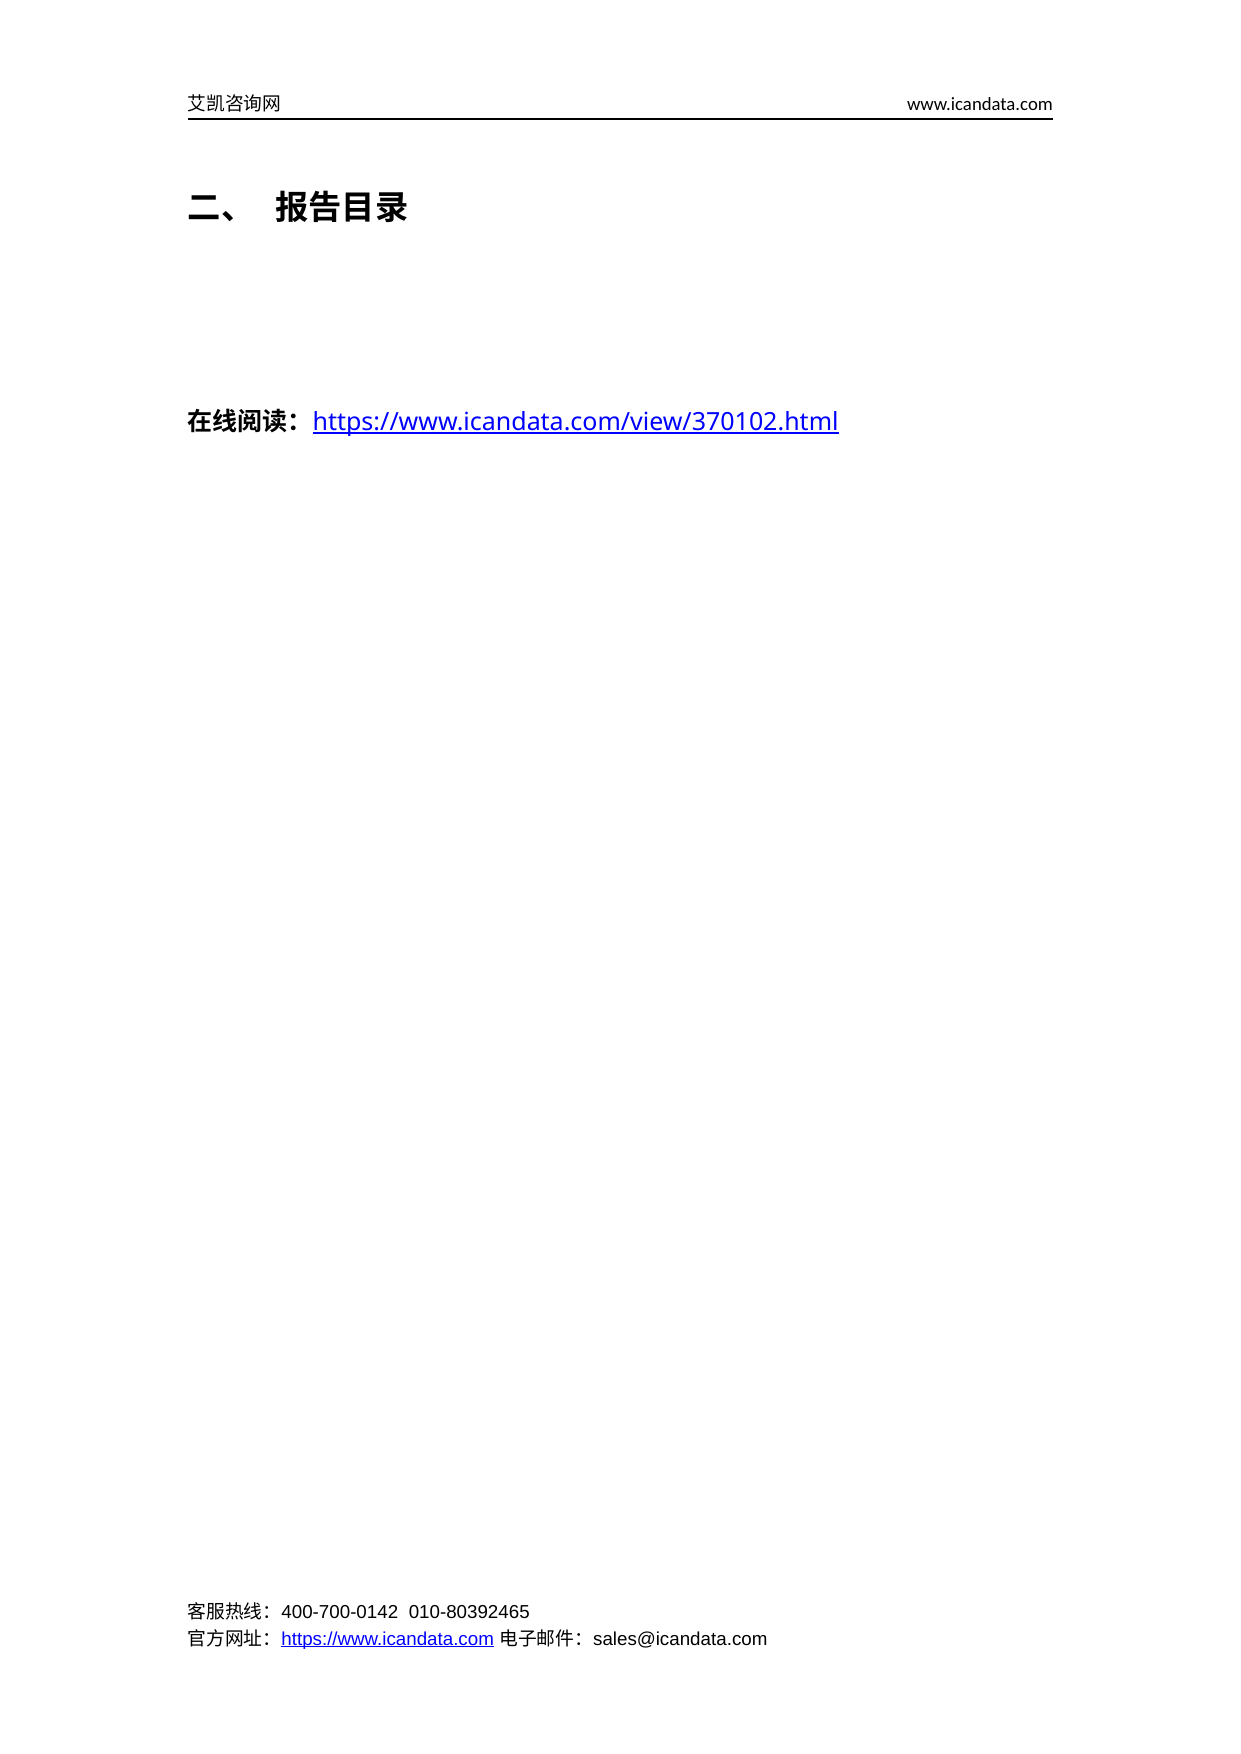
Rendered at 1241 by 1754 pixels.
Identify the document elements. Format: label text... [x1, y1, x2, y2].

text 在线阅读：https://www.icandata.com/view/370102.html [187, 387, 1053, 452]
subtitle 报告目录 [187, 172, 1053, 237]
